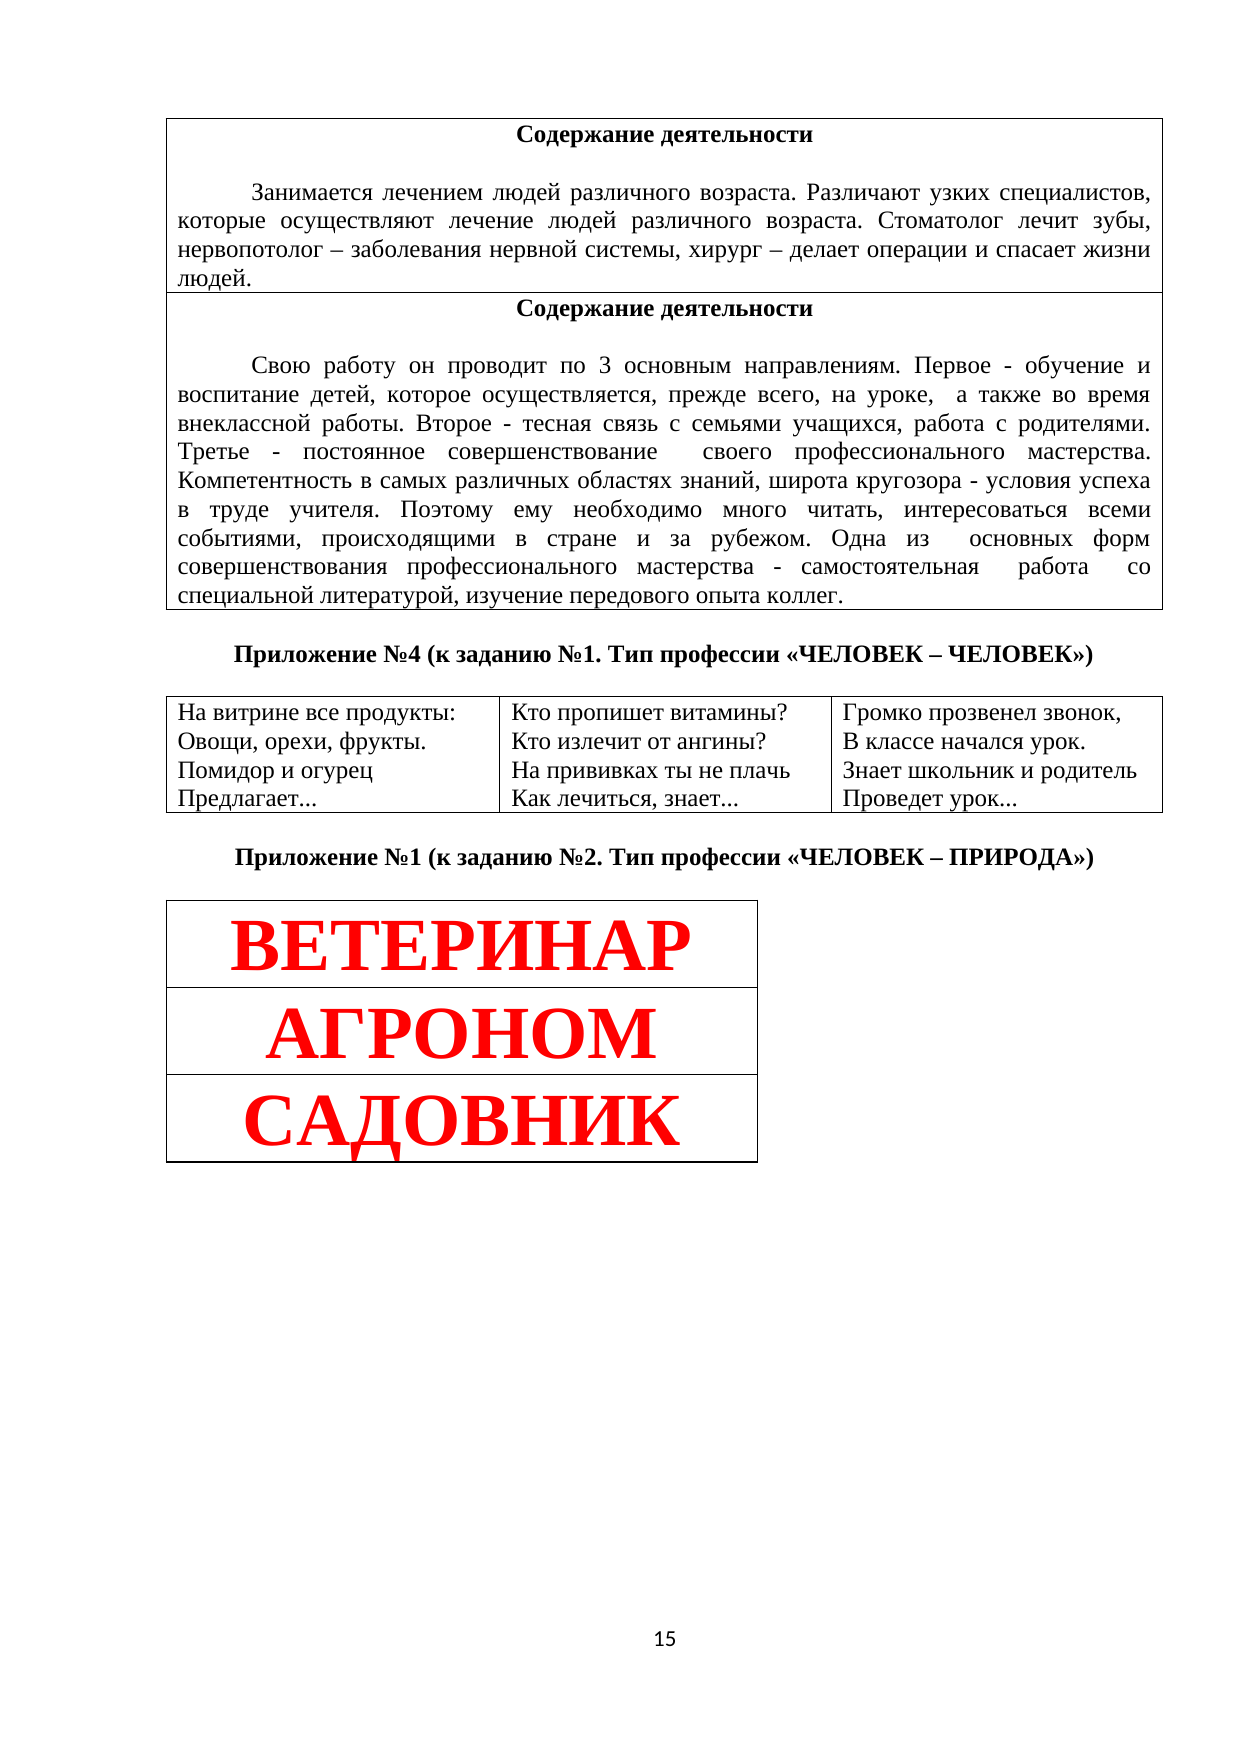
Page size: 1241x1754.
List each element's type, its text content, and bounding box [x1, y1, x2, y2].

table_cell Содержание деятельности Свою работу он проводит по 3 основным направлениям. Первое - обучение и воспитание детей, которое осуществляется, прежде всего, на уроке, а также во время внеклассной работы. Второе - тесная связь с семьями учащихся, работа с родителями. Третье - постоянное совершенствование своего профессионального мастерства. Компетентность в самых различных областях знаний, широта кругозора - условия успеха в труде учителя. Поэтому ему необходимо много читать, интересоваться всеми событиями, происходящими в стране и за pубежом. Oдна из основных форм совершенствования профессионального мастерства - самостоятельная работа со специальной литературой, изучение передового опыта коллег. [167, 293, 1162, 609]
text Приложение №4 (к заданию №1. Тип профессии «ЧЕЛОВЕК – ЧЕЛОВЕК») [177, 639, 1152, 667]
table_header Кто пропишет витамины? Кто излечит от ангины? На прививках ты не плачь Как лечиться, знает... [500, 697, 831, 812]
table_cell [167, 119, 1162, 292]
table_cell САДОВНИК [167, 1075, 757, 1161]
table_header На витрине все продукты: Овощи, орехи, фрукты. Помидор и огурец Предлагает... [167, 697, 499, 812]
table_cell АГРОНОМ [167, 988, 757, 1074]
table_header ВЕТЕРИНАР [167, 901, 757, 987]
text Приложение №1 (к заданию №2. Тип профессии «ЧЕЛОВЕК – ПРИРОДА») [177, 842, 1152, 871]
table_header Громко прозвенел звонок, В классе начался урок. Знает школьник и родитель Проведет урок... [832, 697, 1162, 812]
